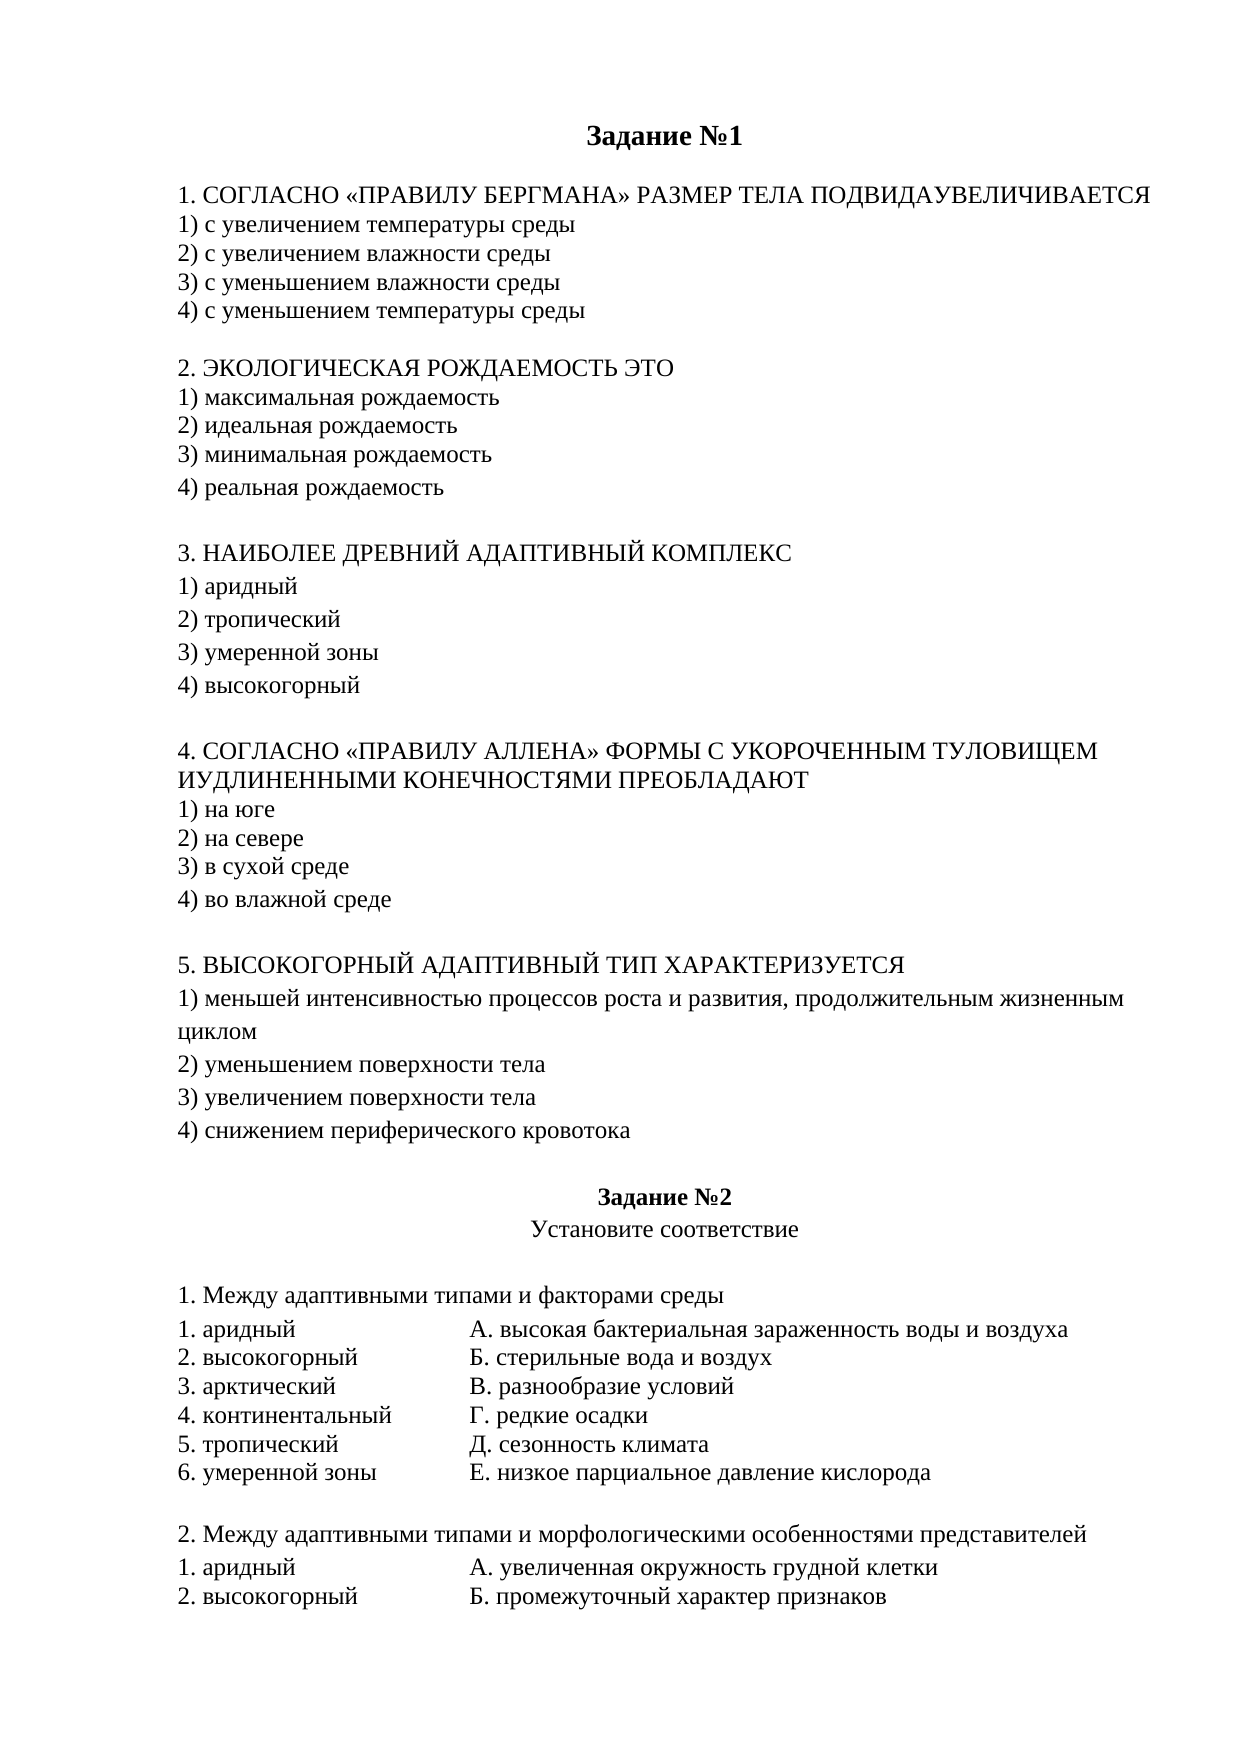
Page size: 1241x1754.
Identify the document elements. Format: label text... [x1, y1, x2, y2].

text 2) тропический [177, 604, 1152, 633]
table_header 1. аридный [166, 1314, 458, 1342]
text 3) умеренной зоны [177, 637, 1152, 666]
text 4) снижением периферического кровотока [177, 1116, 1152, 1144]
table_cell 2. высокогорный [166, 1581, 458, 1610]
table_header А. высокая бактериальная зараженность воды и воздуха [458, 1314, 1167, 1342]
table_cell Д. сезонность климата [458, 1429, 1167, 1457]
text 4) реальная рождаемость [177, 472, 1152, 501]
table_cell 5. тропический [166, 1429, 458, 1457]
text Установите соответствие [177, 1214, 1152, 1243]
text 4) с уменьшением температуры среды [177, 295, 1152, 324]
table_cell Г. редкие осадки [458, 1400, 1167, 1429]
text Задание №2 [177, 1182, 1152, 1210]
text 1) на юге [177, 794, 1152, 823]
table_cell Б. стерильные вода и воздух [458, 1343, 1167, 1371]
text 1. СОГЛАСНО «ПРАВИЛУ БЕРГМАНА» РАЗМЕР ТЕЛА ПОДВИДАУВЕЛИЧИВАЕТСЯ [177, 180, 1152, 209]
text 2. Между адаптивными типами и морфологическими особенностями представителей [177, 1519, 1152, 1548]
text 3. НАИБОЛЕЕ ДРЕВНИЙ АДАПТИВНЫЙ КОМПЛЕКС [177, 538, 1152, 567]
text 4) высокогорный [177, 670, 1152, 699]
text 2) на севере [177, 823, 1152, 851]
table_cell 2. высокогорный [166, 1343, 458, 1371]
text 3) минимальная рождаемость [177, 439, 1152, 468]
text Задание №1 [177, 118, 1152, 152]
text 1) с увеличением температуры среды [177, 209, 1152, 238]
table_header А. увеличенная окружность грудной клетки [458, 1552, 1167, 1581]
text 4. СОГЛАСНО «ПРАВИЛУ АЛЛЕНА» ФОРМЫ С УКОРОЧЕННЫМ ТУЛОВИЩЕМ ИУДЛИНЕННЫМИ КОНЕЧНОСТЯМИ ПРЕОБЛАДАЮТ [177, 736, 1152, 794]
text 1) аридный [177, 571, 1152, 600]
table_header 1. аридный [166, 1552, 458, 1581]
text 2) с увеличением влажности среды [177, 238, 1152, 267]
text 1. Между адаптивными типами и факторами среды [177, 1281, 1152, 1309]
table_cell 3. арктический [166, 1371, 458, 1400]
text 4) во влажной среде [177, 884, 1152, 913]
text 3) в сухой среде [177, 851, 1152, 880]
text 2) уменьшением поверхности тела [177, 1049, 1152, 1078]
table_cell В. разнообразие условий [458, 1371, 1167, 1400]
text 1) максимальная рождаемость [177, 382, 1152, 410]
text 3) увеличением поверхности тела [177, 1082, 1152, 1111]
table_cell 6. умеренной зоны [166, 1458, 458, 1486]
table_cell Б. промежуточный характер признаков [458, 1581, 1167, 1610]
table_cell 4. континентальный [166, 1400, 458, 1429]
text 3) с уменьшением влажности среды [177, 267, 1152, 295]
text 2) идеальная рождаемость [177, 410, 1152, 439]
text 1) меньшей интенсивностью процессов роста и развития, продолжительным жизненным циклом [177, 983, 1152, 1045]
text 2. ЭКОЛОГИЧЕСКАЯ РОЖДАЕМОСТЬ ЭТО [177, 353, 1152, 382]
text 5. ВЫСОКОГОРНЫЙ АДАПТИВНЫЙ ТИП ХАРАКТЕРИЗУЕТСЯ [177, 950, 1152, 979]
table_cell Е. низкое парциальное давление кислорода [458, 1458, 1167, 1486]
